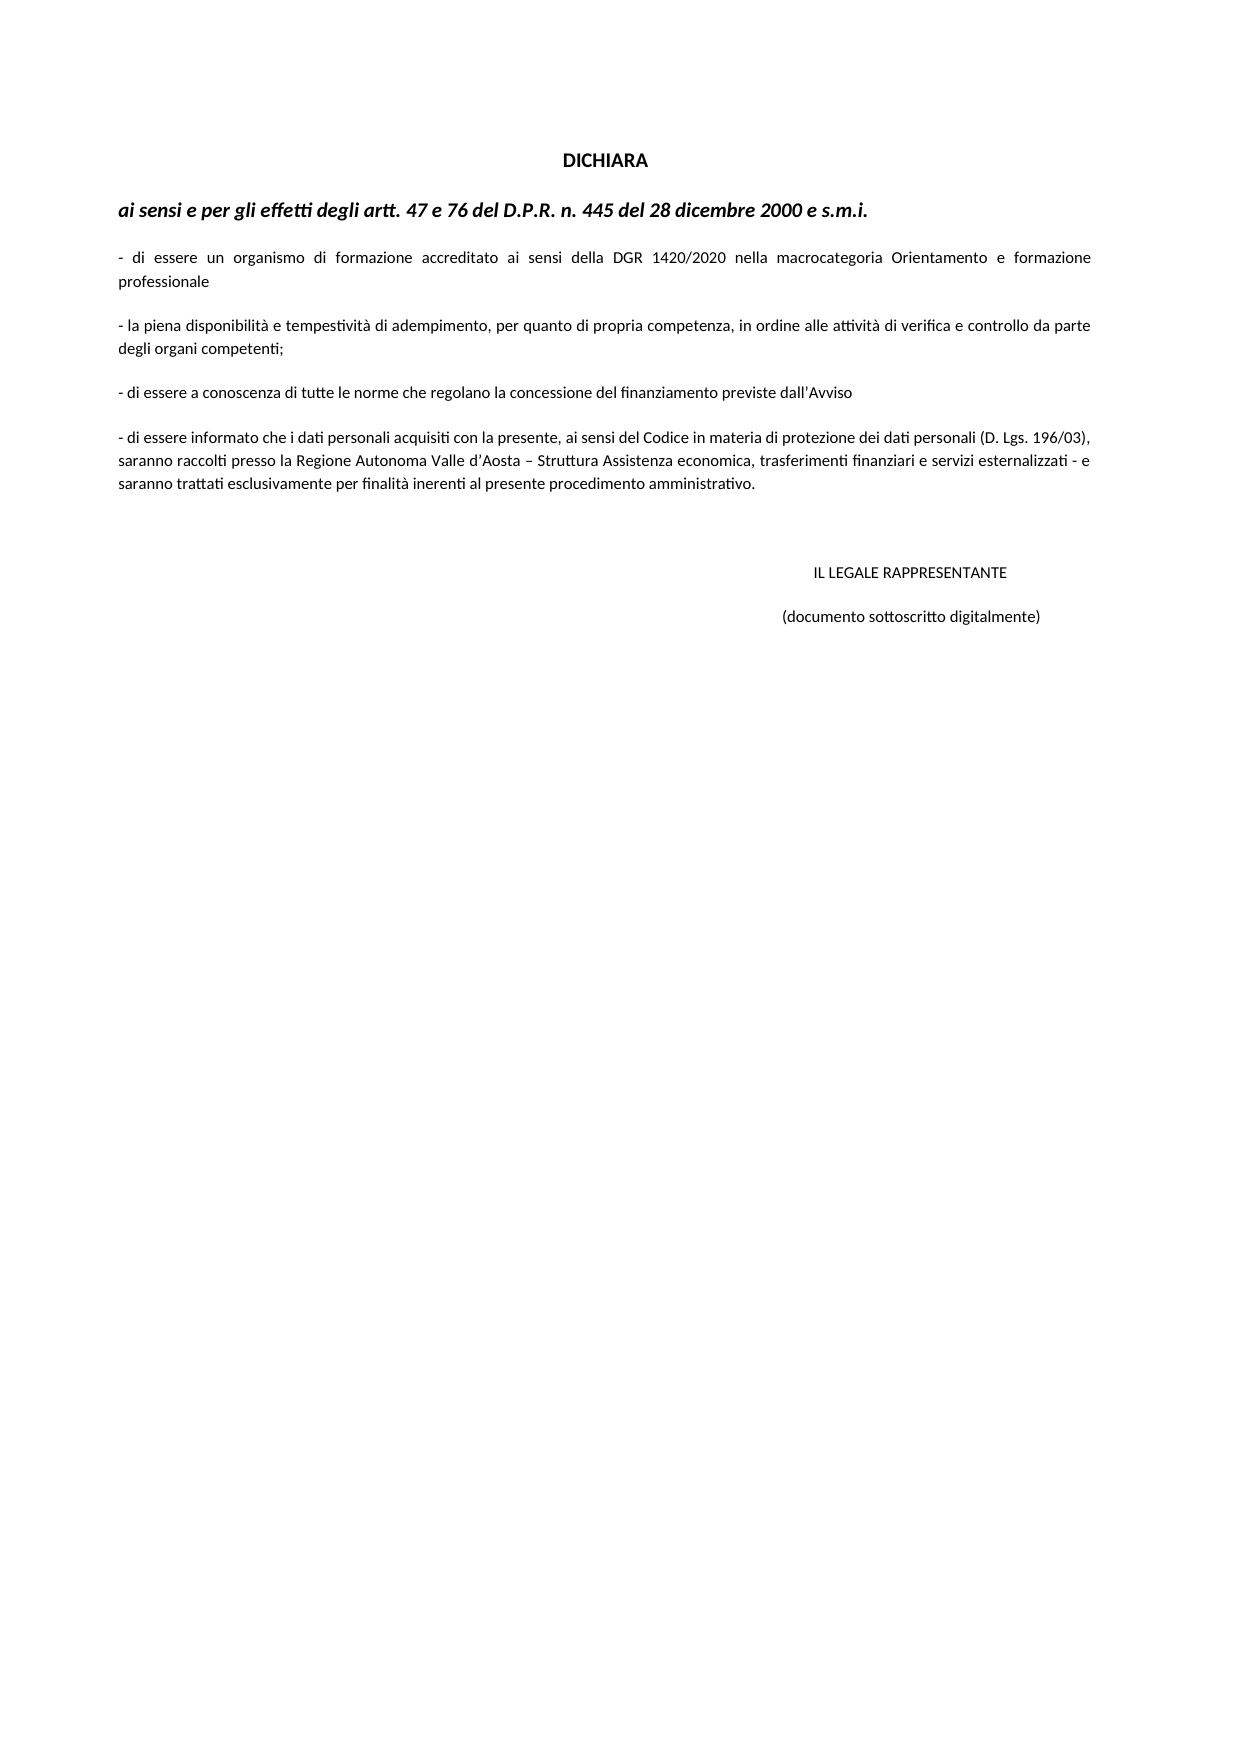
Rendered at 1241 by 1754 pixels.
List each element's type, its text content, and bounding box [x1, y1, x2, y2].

text - di essere a conoscenza di tutte le norme che regolano la concessione del finanziamento previste dall’Avviso [118, 383, 1092, 403]
text - la piena disponibilità e tempestività di adempimento, per quanto di propria competenza, in ordine alle attività di verifica e controllo da parte degli organi competenti; [118, 315, 1092, 359]
text - di essere un organismo di formazione accreditato ai sensi della DGR 1420/2020 nella macrocategoria Orientamento e formazione professionale [118, 248, 1092, 291]
text ai sensi e per gli effetti degli artt. 47 e 76 del D.P.R. n. 445 del 28 dicembre 2000 e s.m.i. [118, 198, 1092, 223]
text (documento sottoscritto digitalmente) [782, 606, 1092, 626]
text - di essere informato che i dati personali acquisiti con la presente, ai sensi del Codice in materia di protezione dei dati personali (D. Lgs. 196/03), saranno raccolti presso la Regione Autonoma Valle d’Aosta – Struttura Assistenza economica, trasferimenti finanziari e servizi esternalizzati - e saranno trattati esclusivamente per finalità inerenti al presente procedimento amministrativo. [118, 427, 1092, 494]
text IL LEGALE RAPPRESENTANTE [634, 562, 1092, 582]
text DICHIARA [118, 148, 1092, 173]
